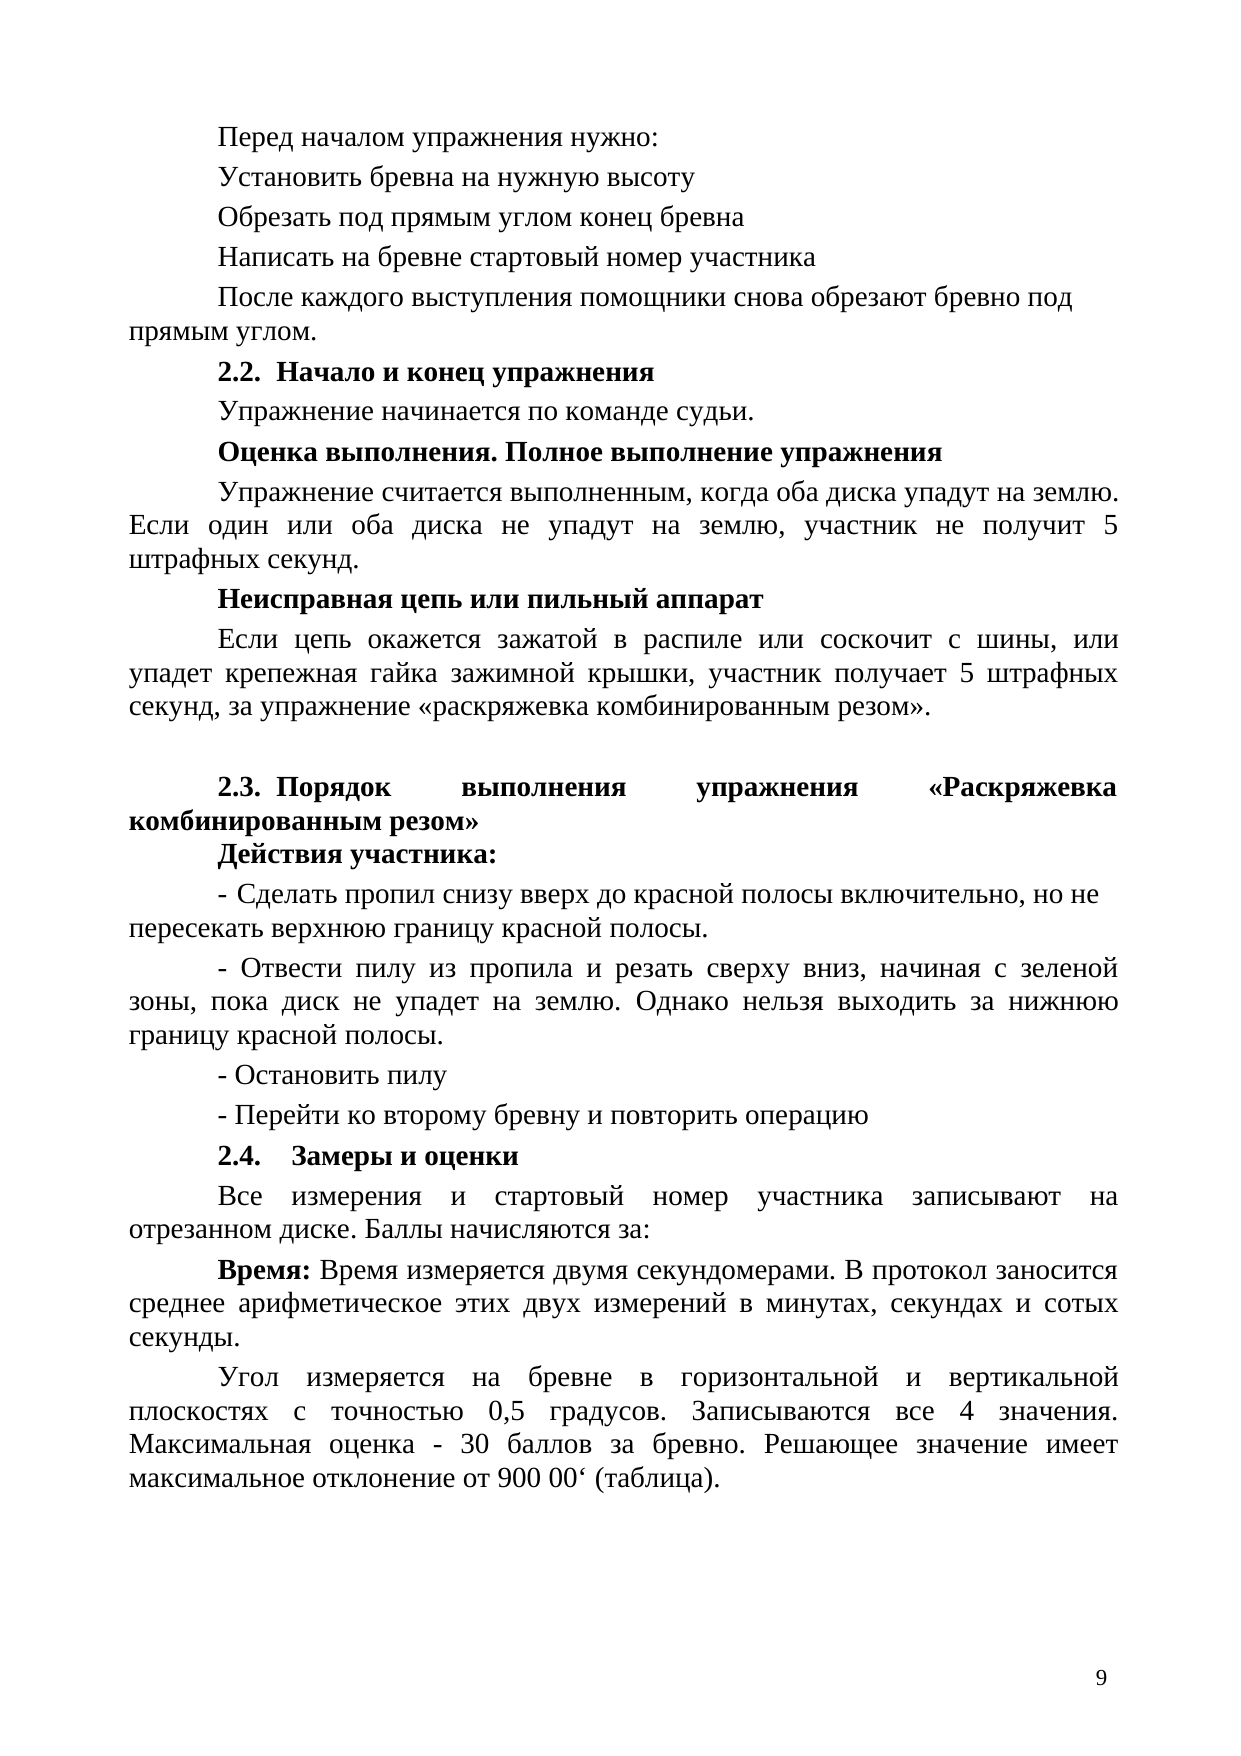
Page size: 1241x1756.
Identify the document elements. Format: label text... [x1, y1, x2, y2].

list Перейти ко второму бревну и повторить операцию [217, 1097, 1203, 1131]
text Действия участника: [217, 837, 1203, 870]
text Все измерения и стартовый номер участника записывают на отрезанном диске. Баллы начисляются за: [128, 1178, 1119, 1245]
text После каждого выступления помощники снова обрезают бревно под прямым углом. [128, 279, 1119, 347]
list Отвести пилу из пропила и резать сверху вниз, начиная с зеленой зоны, пока диск не упадет на землю. Однако нельзя выходить за нижнюю границу красной полосы. [128, 950, 1119, 1051]
list Остановить пилу [217, 1057, 1203, 1091]
subtitle Замеры и оценки [217, 1138, 1203, 1172]
text Упражнение считается выполненным, когда оба диска упадут на землю. Если один или оба диска не упадут на землю, участник не получит 5 штрафных секунд. [128, 474, 1120, 574]
subtitle Оценка выполнения. Полное выполнение упражнения [217, 434, 1203, 468]
subtitle Неисправная цепь или пильный аппарат [217, 582, 1203, 615]
text Перед началом упражнения нужно: Установить бревна на нужную высоту Обрезать под прямым углом конец бревна [217, 119, 747, 233]
text Написать на бревне стартовый номер участника [217, 239, 1203, 273]
text Если цепь окажется зажатой в распиле или соскочит с шины, или упадет крепежная гайка зажимной крышки, участник получает 5 штрафных секунд, за упражнение «раскряжевка комбинированным резом». [128, 621, 1120, 722]
list Сделать пропил снизу вверх до красной полосы включительно, но не пересекать верхнюю границу красной полосы. [128, 876, 1119, 943]
subtitle Порядок выполнения упражнения «Раскряжевка комбинированным резом» [128, 769, 1119, 837]
text Угол измеряется на бревне в горизонтальной и вертикальной плоскостях с точностью 0,5 градусов. Записываются все 4 значения. Максимальная оценка - 30 баллов за бревно. Решающее значение имеет максимальное отклонение от 900 00‘ (таблица). [128, 1359, 1119, 1493]
text Время: Время измеряется двумя секундомерами. В протокол заносится среднее арифметическое этих двух измерений в минутах, секундах и сотых секунды. [128, 1252, 1119, 1352]
text Упражнение начинается по команде судьи. [217, 393, 1203, 427]
subtitle Начало и конец упражнения [217, 354, 1203, 387]
